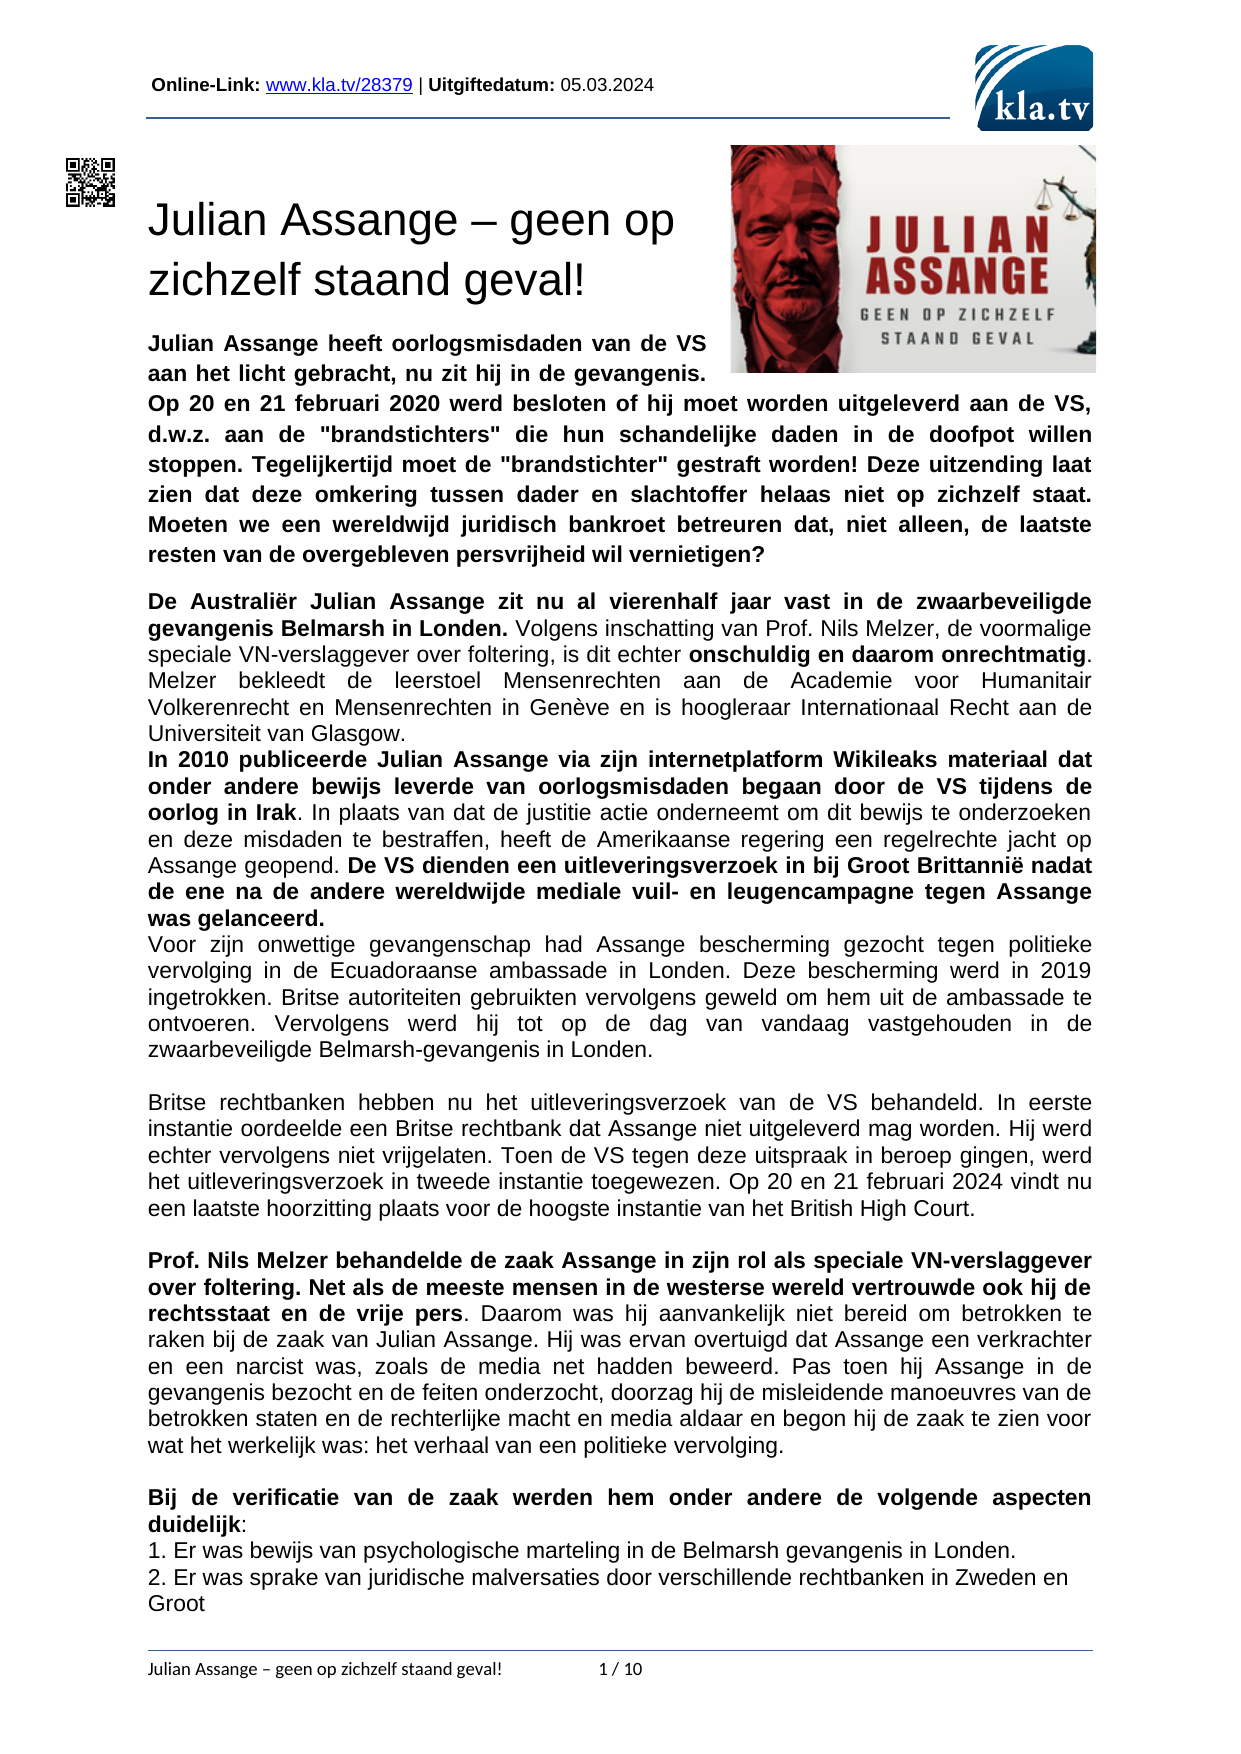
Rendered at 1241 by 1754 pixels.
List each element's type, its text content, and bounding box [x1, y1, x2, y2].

text Julian Assange – geen op zichzelf staand geval! [148, 192, 1093, 306]
text Britse rechtbanken hebben nu het uitleveringsverzoek van de VS behandeld. In eerste instantie oordeelde een Britse rechtbank dat Assange niet uitgeleverd mag worden. Hij werd echter vervolgens niet vrijgelaten. Toen de VS tegen deze uitspraak in beroep gingen, werd het uitleveringsverzoek in tweede instantie toegewezen. Op 20 en 21 februari 2024 vindt nu een laatste hoorzitting plaats voor de hoogste instantie van het British High Court. [148, 1089, 1093, 1221]
picture [58, 150, 118, 210]
text Prof. Nils Melzer behandelde de zaak Assange in zijn rol als speciale VN-verslaggever over foltering. Net als de meeste mensen in de westerse wereld vertrouwde ook hij de rechtsstaat en de vrije pers. Daarom was hij aanvankelijk niet bereid om betrokken te raken bij de zaak van Julian Assange. Hij was ervan overtuigd dat Assange een verkrachter en een narcist was, zoals de media net hadden beweerd. Pas toen hij Assange in de gevangenis bezocht en de feiten onderzocht, doorzag hij de misleidende manoeuvres van de betrokken staten en de rechterlijke macht en media aldaar en begon hij de zaak te zien voor wat het werkelijk was: het verhaal van een politieke vervolging. [148, 1247, 1093, 1458]
text 2. Er was sprake van juridische malversaties door verschillende rechtbanken in Zweden en Groot [148, 1563, 1093, 1616]
text In 2010 publiceerde Julian Assange via zijn internetplatform Wikileaks materiaal dat onder andere bewijs leverde van oorlogsmisdaden begaan door de VS tijdens de oorlog in Irak. In plaats van dat de justitie actie onderneemt om dit bewijs te onderzoeken en deze misdaden te bestraffen, heeft de Amerikaanse regering een regelrechte jacht op Assange geopend. De VS dienden een uitleveringsverzoek in bij Groot Brittannië nadat de ene na de andere wereldwijde mediale vuil- en leugencampagne tegen Assange was gelanceerd. [148, 746, 1093, 931]
text De Australiër Julian Assange zit nu al vierenhalf jaar vast in de zwaarbeveiligde gevangenis Belmarsh in Londen. Volgens inschatting van Prof. Nils Melzer, de voormalige speciale VN-verslaggever over foltering, is dit echter onschuldig en daarom onrechtmatig. Melzer bekleedt de leerstoel Mensenrechten aan de Academie voor Humanitair Volkerenrecht en Mensenrechten in Genève en is hoogleraar Internationaal Recht aan de Universiteit van Glasgow. [148, 588, 1093, 746]
text 1. Er was bewijs van psychologische marteling in de Belmarsh gevangenis in Londen. [148, 1537, 1093, 1563]
text Voor zijn onwettige gevangenschap had Assange bescherming gezocht tegen politieke vervolging in de Ecuadoraanse ambassade in Londen. Deze bescherming werd in 2019 ingetrokken. Britse autoriteiten gebruikten vervolgens geweld om hem uit de ambassade te ontvoeren. Vervolgens werd hij tot op de dag van vandaag vastgehouden in de zwaarbeveiligde Belmarsh-gevangenis in Londen. [148, 931, 1093, 1063]
text Bij de verificatie van de zaak werden hem onder andere de volgende aspecten duidelijk: [148, 1484, 1093, 1537]
text Julian Assange heeft oorlogsmisdaden van de VS aan het licht gebracht, nu zit hij in de gevangenis. Op 20 en 21 februari 2020 werd besloten of hij moet worden uitgeleverd aan de VS, d.w.z. aan de "brandstichters" die hun schandelijke daden in de doofpot willen stoppen. Tegelijkertijd moet de "brandstichter" gestraft worden! Deze uitzending laat zien dat deze omkering tussen dader en slachtoffer helaas niet op zichzelf staat. Moeten we een wereldwijd juridisch bankroet betreuren dat, niet alleen, de laatste resten van de overgebleven persvrijheid wil vernietigen? [148, 330, 1093, 568]
